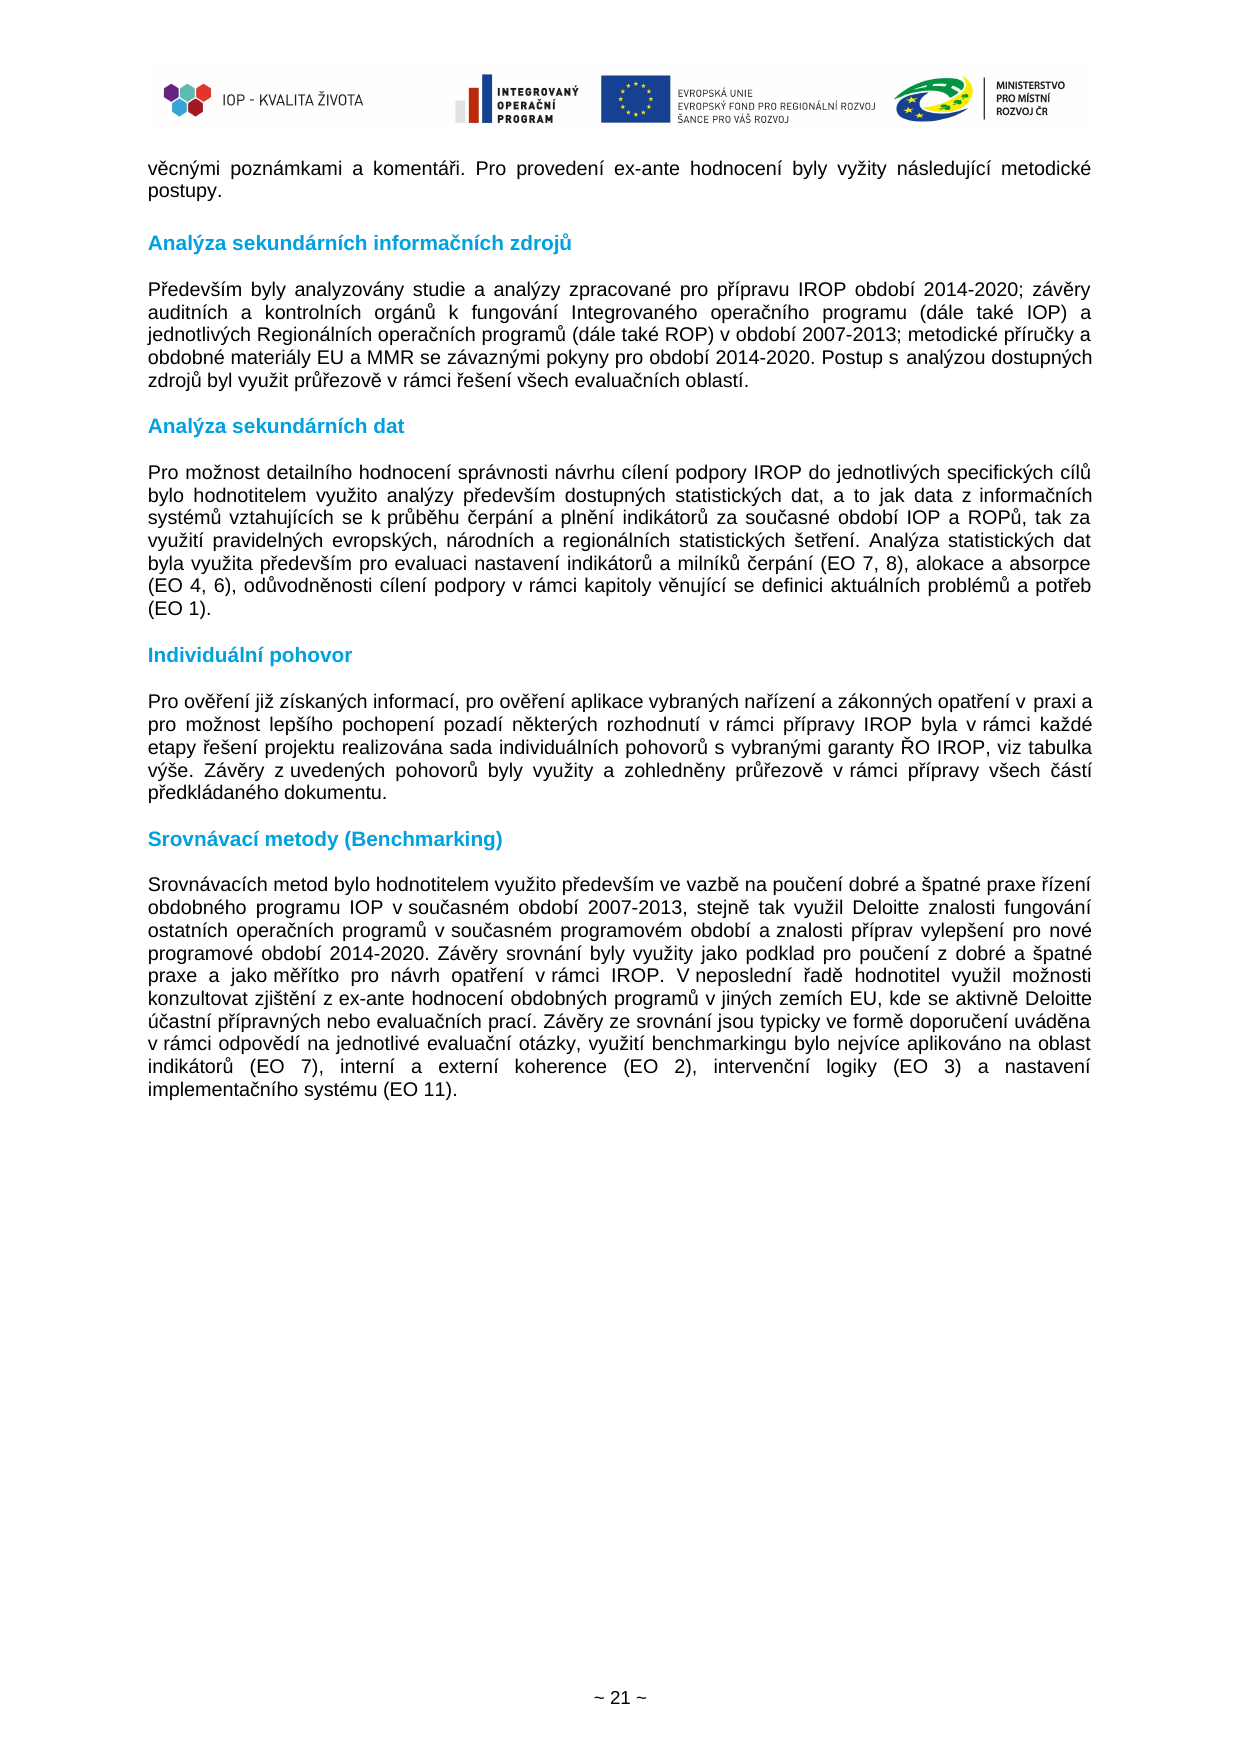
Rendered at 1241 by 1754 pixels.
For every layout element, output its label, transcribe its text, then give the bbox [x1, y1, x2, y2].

text Především byly analyzovány studie a analýzy zpracované pro přípravu IROP období 2014-2020; závěry auditních a kontrolních orgánů k fungování Integrovaného operačního programu (dále také IOP) a jednotlivých Regionálních operačních programů (dále také ROP) v období 2007-2013; metodické příručky a obdobné materiály EU a MMR se závaznými pokyny pro období 2014-2020. Postup s analýzou dostupných zdrojů byl využit průřezově v rámci řešení všech evaluačních oblastí. [148, 278, 1092, 391]
text Analýza sekundárních informačních zdrojů [148, 231, 1092, 255]
text Pro možnost detailního hodnocení správnosti návrhu cílení podpory IROP do jednotlivých specifických cílů bylo hodnotitelem využito analýzy především dostupných statistických dat, a to jak data z informačních systémů vztahujících se k průběhu čerpání a plnění indikátorů za současné období IOP a ROPů, tak za využití pravidelných evropských, národních a regionálních statistických šetření. Analýza statistických dat byla využita především pro evaluaci nastavení indikátorů a milníků čerpání (EO 7, 8), alokace a absorpce (EO 4, 6), odůvodněnosti cílení podpory v rámci kapitoly věnující se definici aktuálních problémů a potřeb (EO 1). [148, 461, 1092, 620]
text Srovnávacích metod bylo hodnotitelem využito především ve vazbě na poučení dobré a špatné praxe řízení obdobného programu IOP v současném období 2007-2013, stejně tak využil Deloitte znalosti fungování ostatních operačních programů v současném programovém období a znalosti příprav vylepšení pro nové programové období 2014-2020. Závěry srovnání byly využity jako podklad pro poučení z dobré a špatné praxe a jako měřítko pro návrh opatření v rámci IROP. V neposlední řadě hodnotitel využil možnosti konzultovat zjištění z ex-ante hodnocení obdobných programů v jiných zemích EU, kde se aktivně Deloitte účastní přípravných nebo evaluačních prací. Závěry ze srovnání jsou typicky ve formě doporučení uváděna v rámci odpovědí na jednotlivé evaluační otázky, využití benchmarkingu bylo nejvíce aplikováno na oblast indikátorů (EO 7), interní a externí koherence (EO 2), intervenční logiky (EO 3) a nastavení implementačního systému (EO 11). [148, 873, 1092, 1100]
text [148, 157, 1092, 202]
text Pro ověření již získaných informací, pro ověření aplikace vybraných nařízení a zákonných opatření v praxi a pro možnost lepšího pochopení pozadí některých rozhodnutí v rámci přípravy IROP byla v rámci každé etapy řešení projektu realizována sada individuálních pohovorů s vybranými garanty ŘO IROP, viz tabulka výše. Závěry z uvedených pohovorů byly využity a zohledněny průřezově v rámci přípravy všech částí předkládaného dokumentu. [148, 690, 1092, 804]
text Analýza sekundárních dat [148, 414, 1092, 438]
text Individuální pohovor [148, 642, 1092, 666]
picture [147, 65, 1093, 133]
text Srovnávací metody (Benchmarking) [148, 827, 1092, 851]
